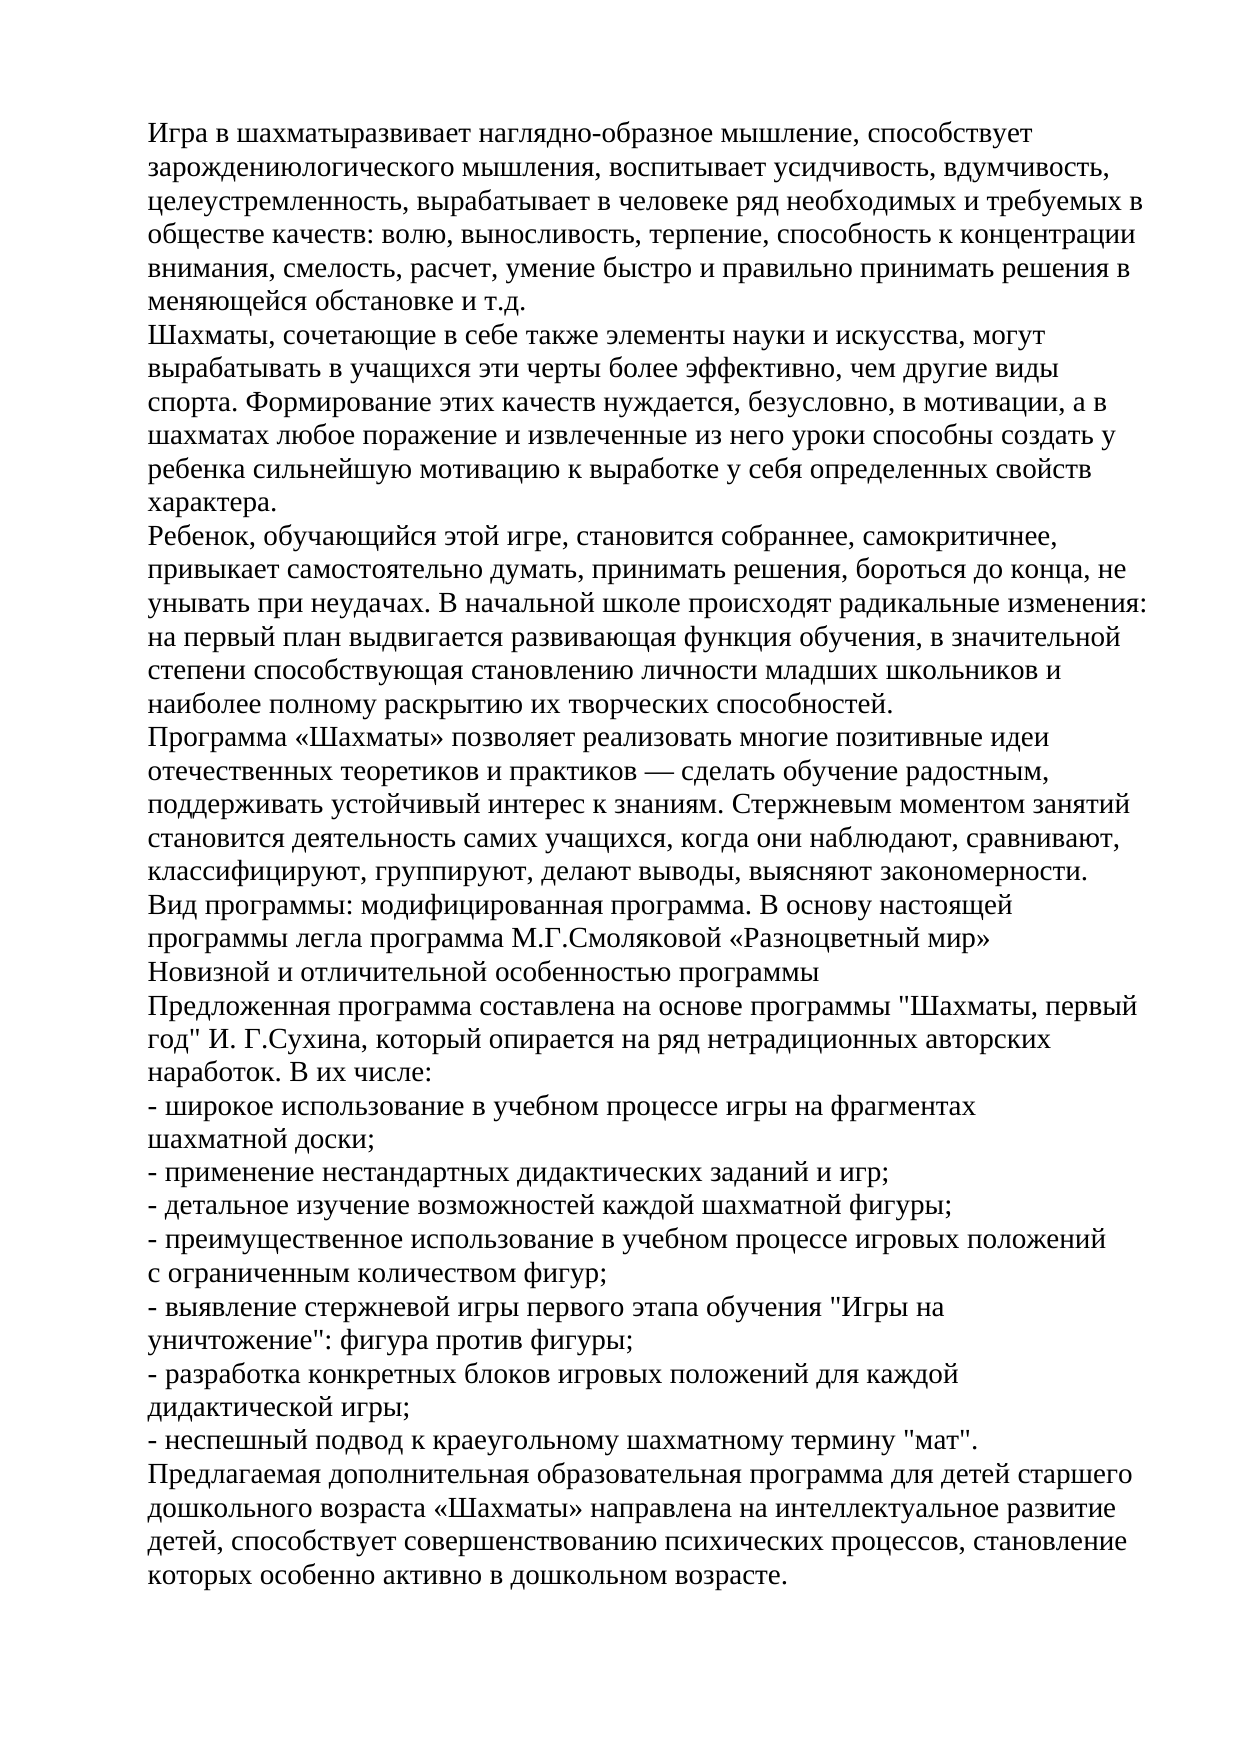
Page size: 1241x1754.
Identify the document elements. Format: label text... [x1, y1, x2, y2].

text наработок. В их числе: [147, 1055, 1190, 1088]
list разработка конкретных блоков игровых положений для каждой дидактической игры; [147, 1356, 1151, 1423]
list широкое использование в учебном процессе игры на фрагментах шахматной доски; [147, 1088, 1122, 1155]
text Ребенок, обучающийся этой игре, становится собраннее, самокритичнее, привыкает самостоятельно думать, принимать решения, бороться до конца, не унывать при неудачах. В начальной школе происходят радикальные изменения: на первый план выдвигается развивающая функция обучения, в значительной [147, 518, 1154, 652]
list применение нестандартных дидактических заданий и игр; [147, 1155, 1190, 1188]
text спорта. Формирование этих качеств нуждается, безусловно, в мотивации, а в шахматах любое поражение и извлеченные из него уроки способны создать у ребенка сильнейшую мотивацию к выработке у себя определенных свойств характера. [147, 384, 1151, 518]
list выявление стержневой игры первого этапа обучения "Игры на уничтожение": фигура против фигуры; [147, 1289, 1136, 1356]
text Предлагаемая дополнительная образовательная программа для детей старшего дошкольного возраста «Шахматы» направлена на интеллектуальное развитие детей, способствует совершенствованию психических процессов, становление которых особенно активно в дошкольном возрасте. [147, 1456, 1190, 1590]
text Шахматы, сочетающие в себе также элементы науки и искусства, могут вырабатывать в учащихся эти черты более эффективно, чем другие виды [147, 317, 1190, 384]
text Игра в шахматыразвивает наглядно-образное мышление, способствует [147, 115, 1190, 149]
text Вид программы: модифицированная программа. В основу настоящей программы легла программа М.Г.Смоляковой «Разноцветный мир» Новизной и отличительной особенностью программы [147, 887, 1014, 988]
text Программа «Шахматы» позволяет реализовать многие позитивные идеи отечественных теоретиков и практиков — сделать обучение радостным, поддерживать устойчивый интерес к знаниям. Стержневым моментом занятий становится деятельность самих учащихся, когда они наблюдают, сравнивают, классифицируют, группируют, делают выводы, выясняют закономерности. [147, 719, 1190, 887]
text Предложенная программа составлена на основе программы "Шахматы, первый год" И. Г.Сухина, который опирается на ряд нетрадиционных авторских [147, 988, 1139, 1055]
list неспешный подвод к краеугольному шахматному термину "мат". [147, 1423, 1190, 1456]
list детальное изучение возможностей каждой шахматной фигуры; [147, 1188, 1190, 1222]
text степени способствующая становлению личности младших школьников и наиболее полному раскрытию их творческих способностей. [147, 652, 1140, 719]
list преимущественное использование в учебном процессе игровых положений с ограниченным количеством фигур; [147, 1222, 1125, 1289]
text зарождениюлогического мышления, воспитывает усидчивость, вдумчивость, целеустремленность, вырабатывает в человеке ряд необходимых и требуемых в обществе качеств: волю, выносливость, терпение, способность к концентрации внимания, смелость, расчет, умение быстро и правильно принимать решения в меняющейся обстановке и т.д. [147, 149, 1145, 317]
